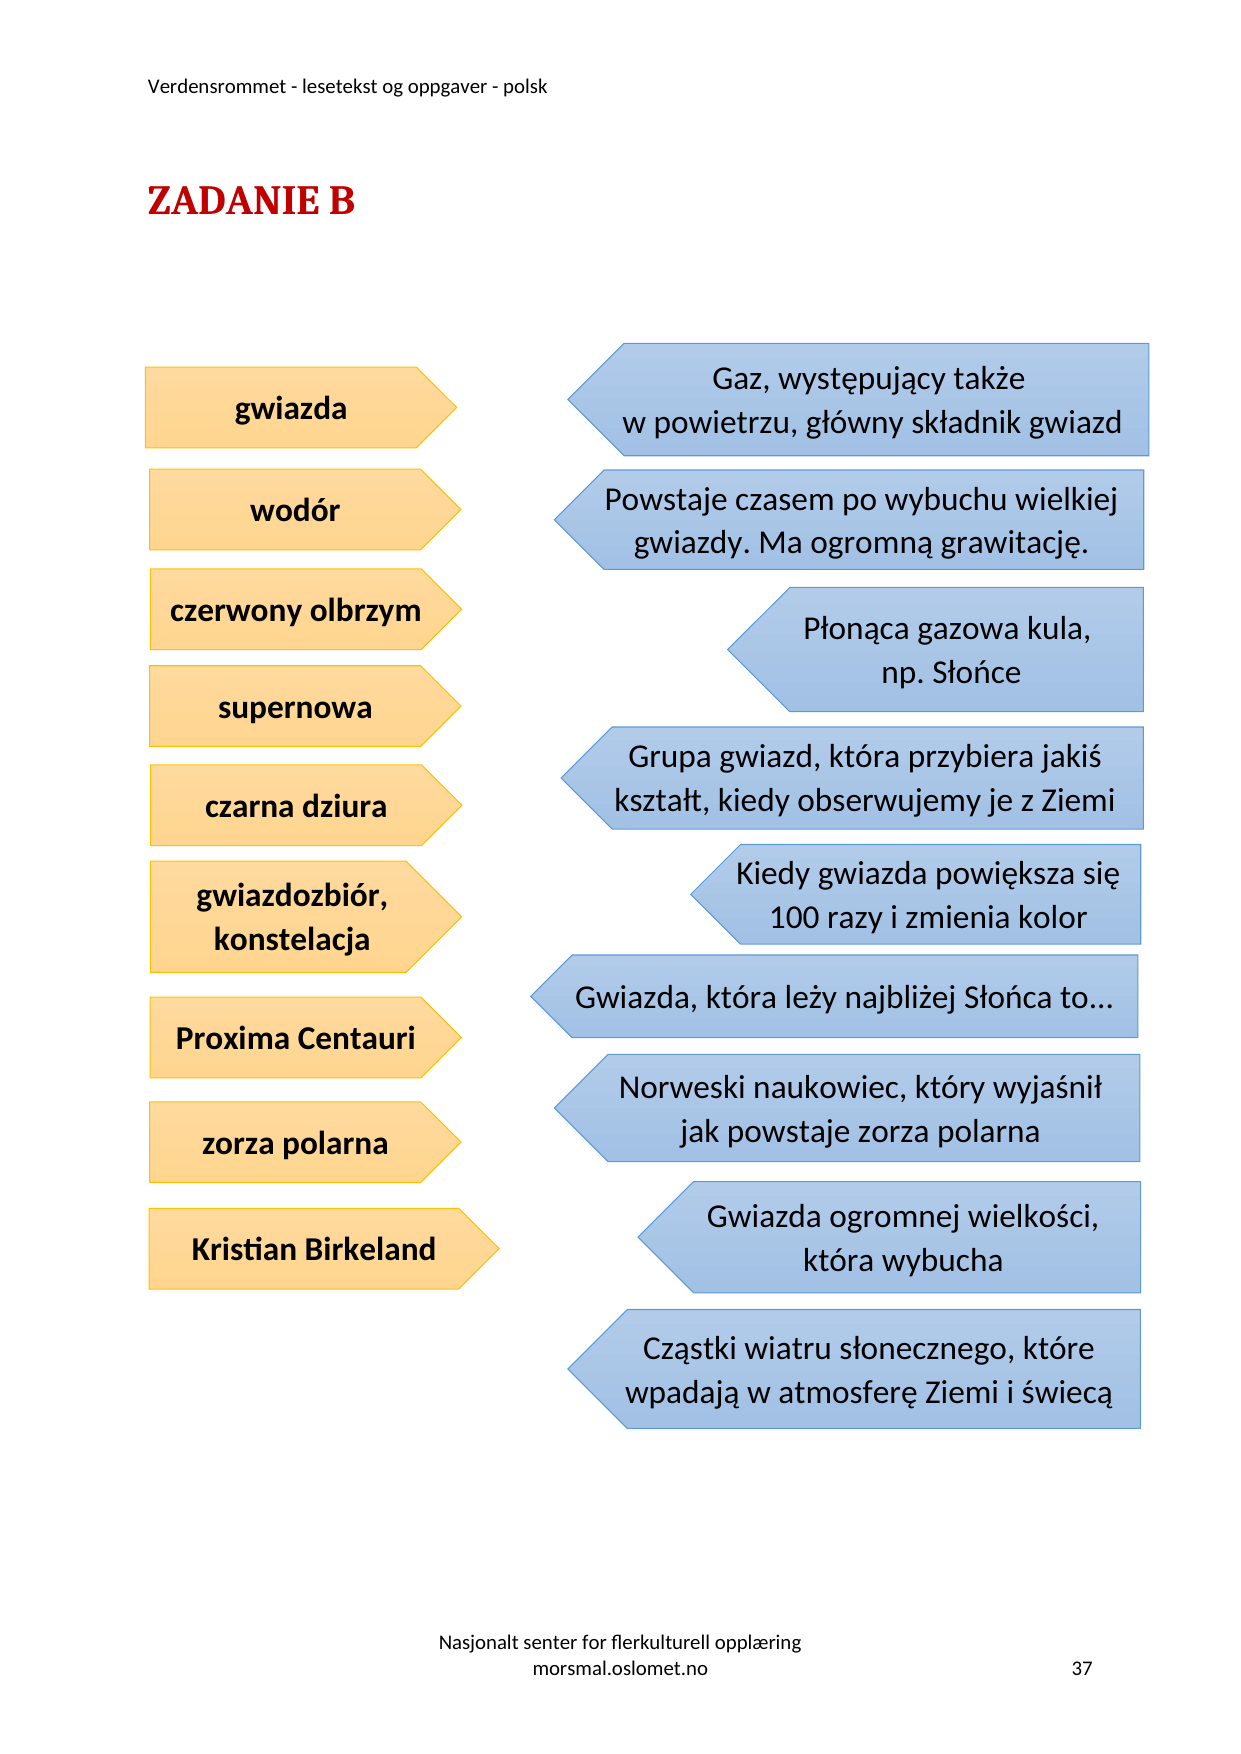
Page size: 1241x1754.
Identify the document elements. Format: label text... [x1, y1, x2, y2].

subtitle ZADANIE B [148, 177, 1093, 225]
